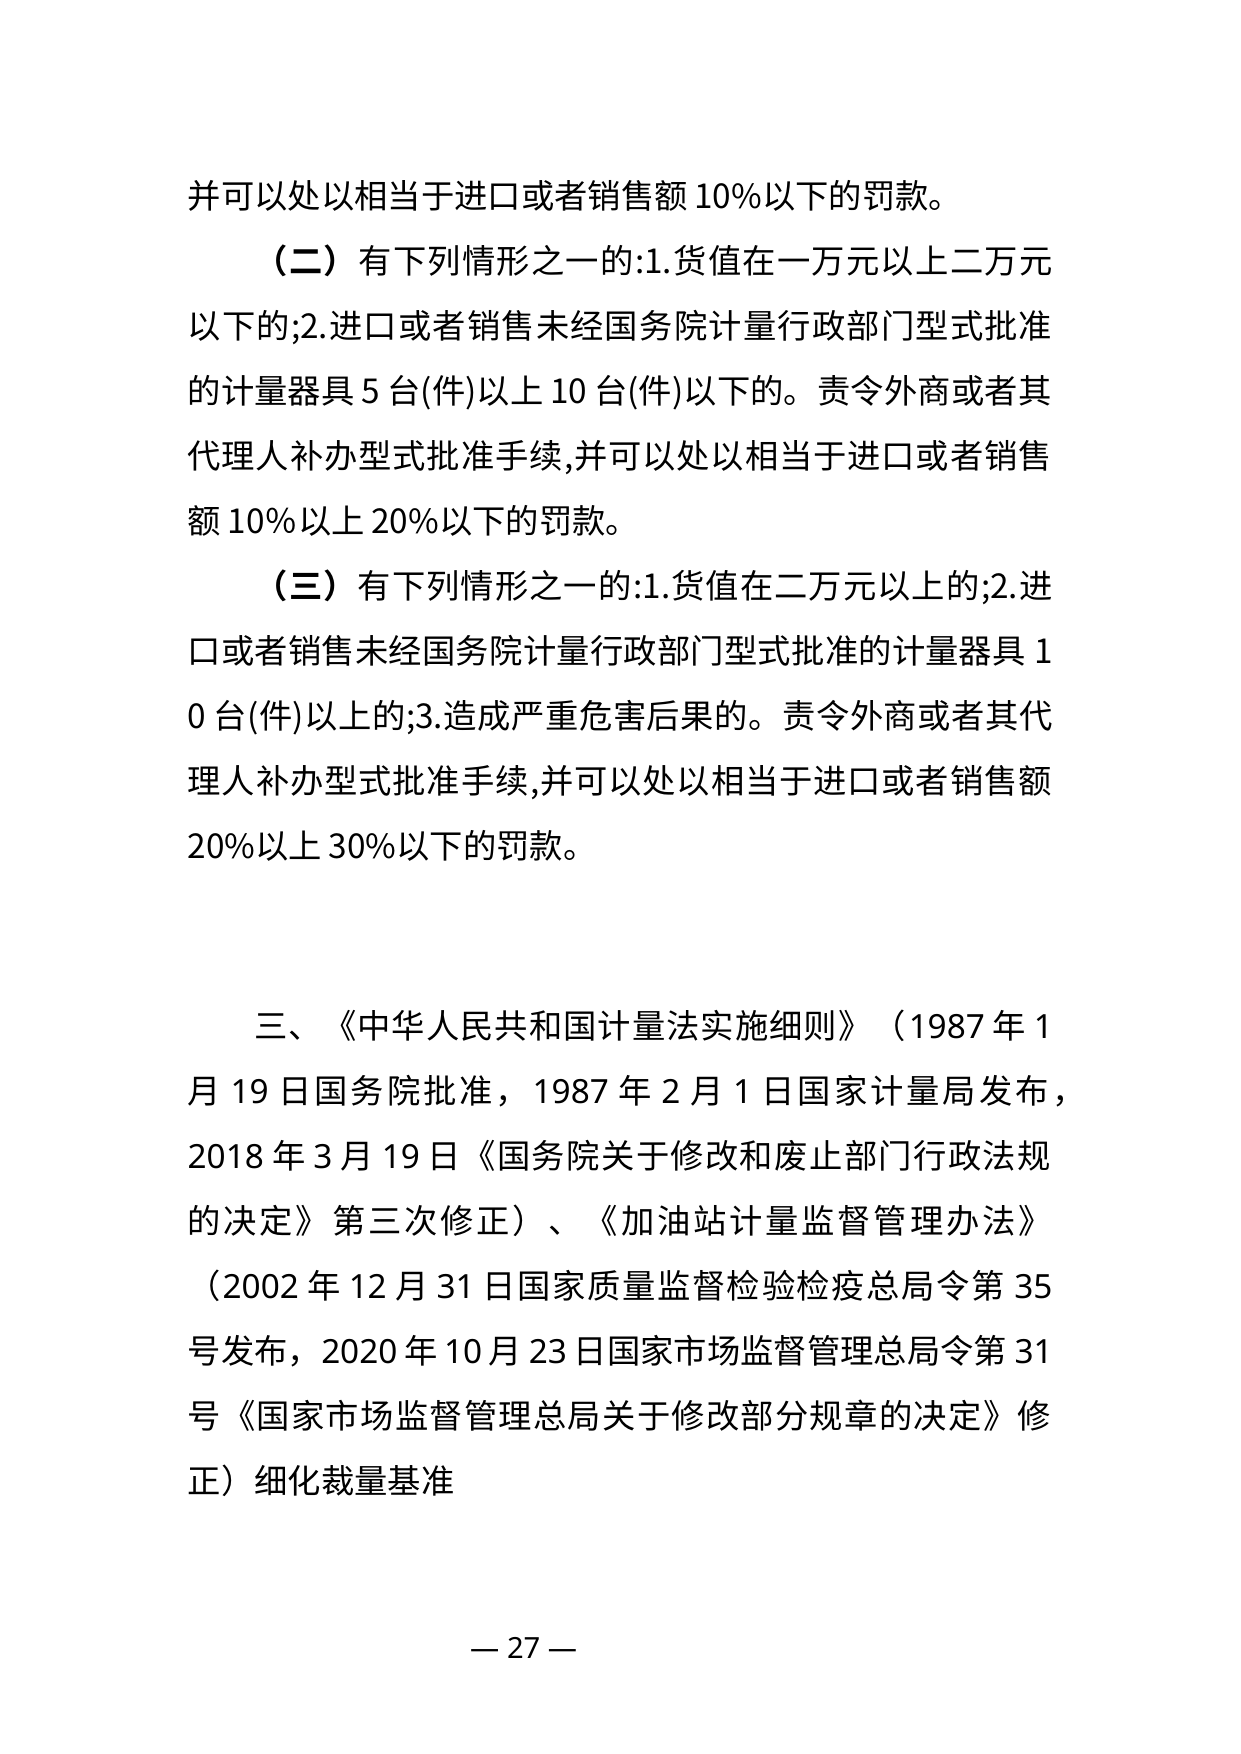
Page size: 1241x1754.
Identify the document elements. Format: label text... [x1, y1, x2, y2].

text （三）有下列情形之一的:1.货值在二万元以上的;2.进口或者销售未经国务院计量行政部门型式批准的计量器具10台(件)以上的;3.造成严重危害后果的。责令外商或者其代理人补办型式批准手续,并可以处以相当于进口或者销售额20%以上30%以下的罚款。 [187, 552, 1053, 877]
title 三、《中华人民共和国计量法实施细则》（1987年1月19日国务院批准，1987年2月1日国家计量局发布，2018年3月19日《国务院关于修改和废止部门行政法规的决定》第三次修正）、《加油站计量监督管理办法》（2002年12月31日国家质量监督检验检疫总局令第35号发布，2020年10月23日国家市场监督管理总局令第31号《国家市场监督管理总局关于修改部分规章的决定》修正）细化裁量基准 [187, 992, 1053, 1512]
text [187, 162, 1053, 227]
text （二）有下列情形之一的:1.货值在一万元以上二万元以下的;2.进口或者销售未经国务院计量行政部门型式批准的计量器具5台(件)以上10台(件)以下的。责令外商或者其代理人补办型式批准手续,并可以处以相当于进口或者销售额10％以上20%以下的罚款。 [187, 227, 1053, 552]
